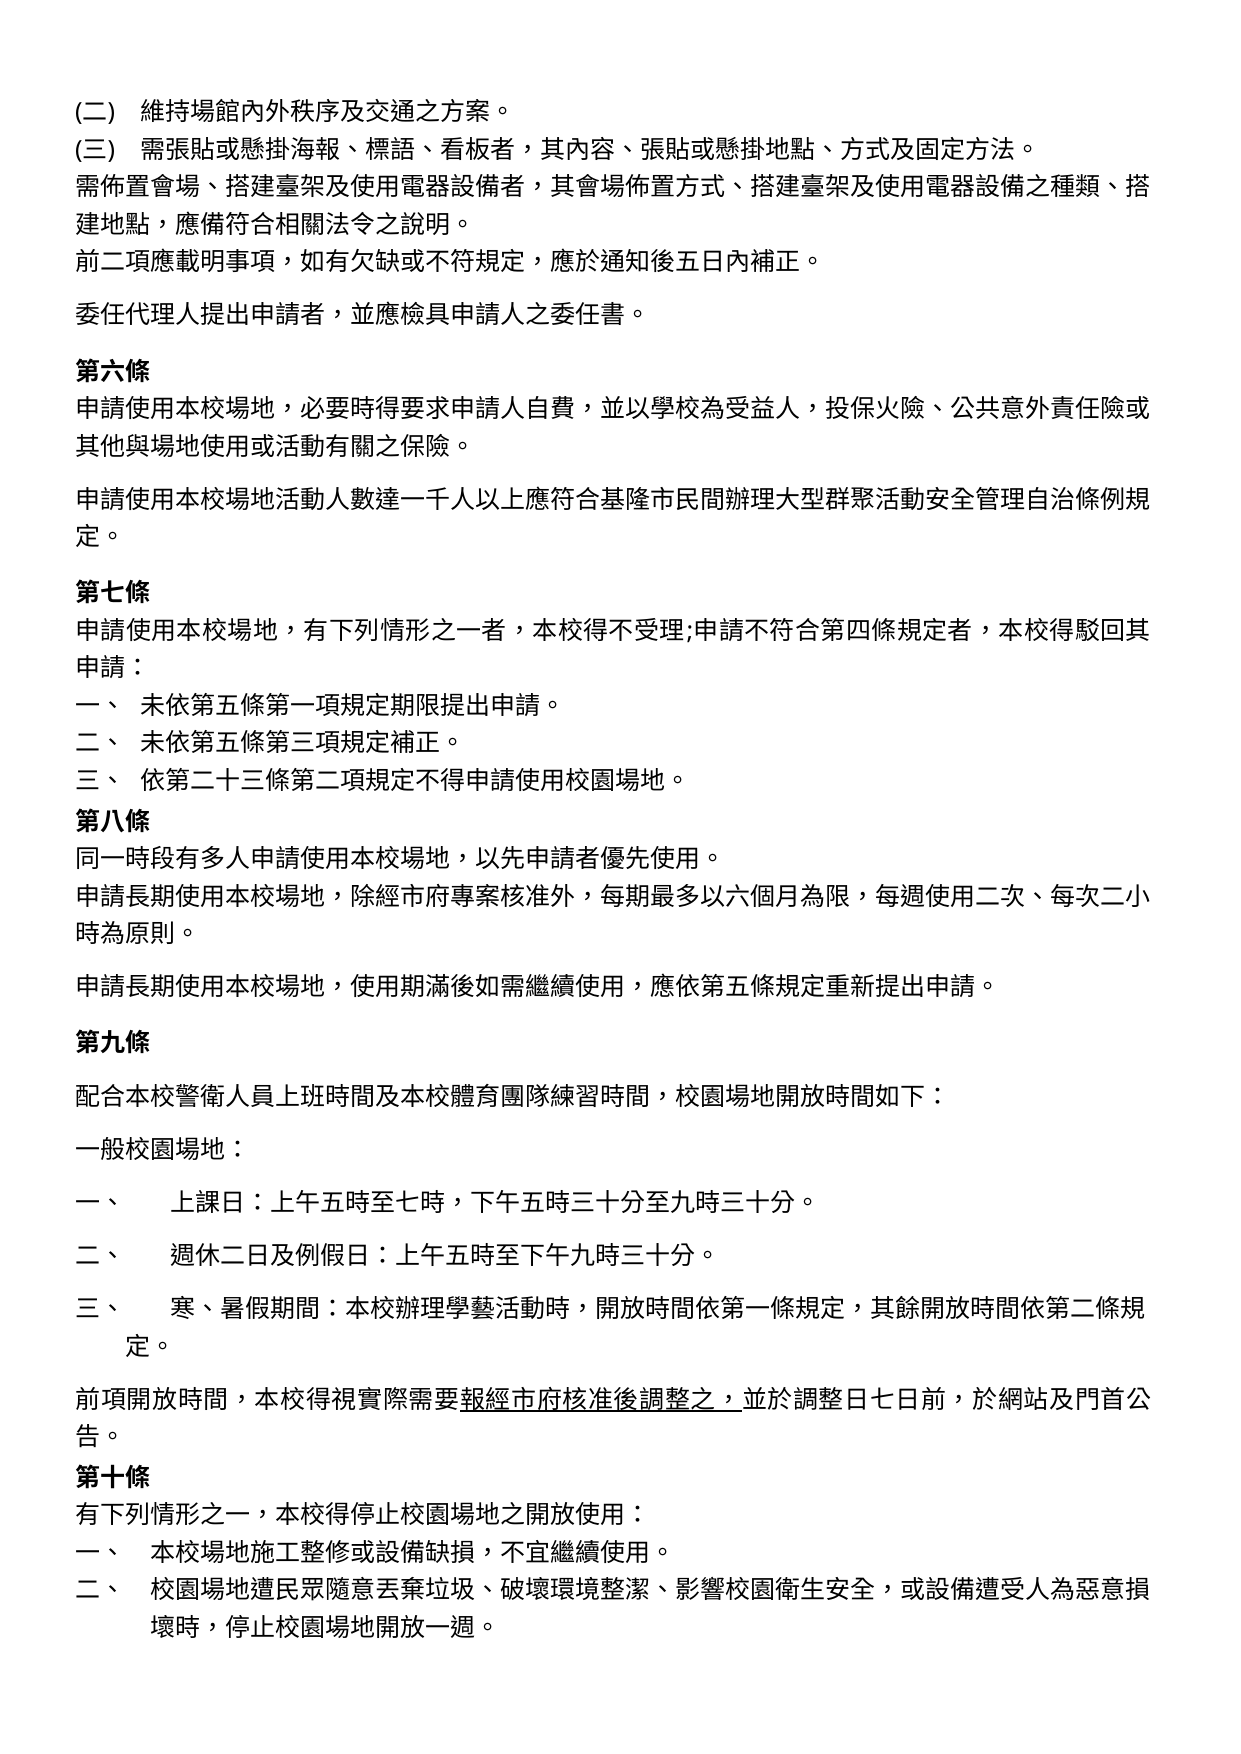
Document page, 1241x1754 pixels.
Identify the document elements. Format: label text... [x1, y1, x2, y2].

table_cell 第六條 申請使用本校場地，必要時得要求申請人自費，並以學校為受益人，投保火險、公共意外責任險或其他與場地使用或活動有關之保險。 申請使用本校場地活動人數達一千人以上應符合基隆市民間辦理大型群聚活動安全管理自治條例規定。 [74, 349, 1153, 571]
table_cell 第七條 申請使用本校場地，有下列情形之一者，本校得不受理;申請不符合第四條規定者，本校得駁回其申請： 未依第五條第一項規定期限提出申請。 未依第五條第三項規定補正。 依第二十三條第二項規定不得申請使用校園場地。 [74, 571, 1153, 799]
table_cell 第八條 同一時段有多人申請使用本校場地，以先申請者優先使用。 申請長期使用本校場地，除經市府專案核准外，每期最多以六個月為限，每週使用二次、每次二小時為原則。 申請長期使用本校場地，使用期滿後如需繼續使用，應依第五條規定重新提出申請。 [74, 799, 1153, 1021]
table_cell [74, 1455, 1153, 1646]
table_cell 第九條 配合本校警衛人員上班時間及本校體育團隊練習時間，校園場地開放時間如下： 一般校園場地： 上課日：上午五時至七時，下午五時三十分至九時三十分。 週休二日及例假日：上午五時至下午九時三十分。 寒、暑假期間：本校辦理學藝活動時，開放時間依第一條規定，其餘開放時間依第二條規定。 前項開放時間，本校得視實際需要報經市府核准後調整之，並於調整日七日前，於網站及門首公告。 [74, 1021, 1153, 1455]
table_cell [74, 90, 1153, 349]
